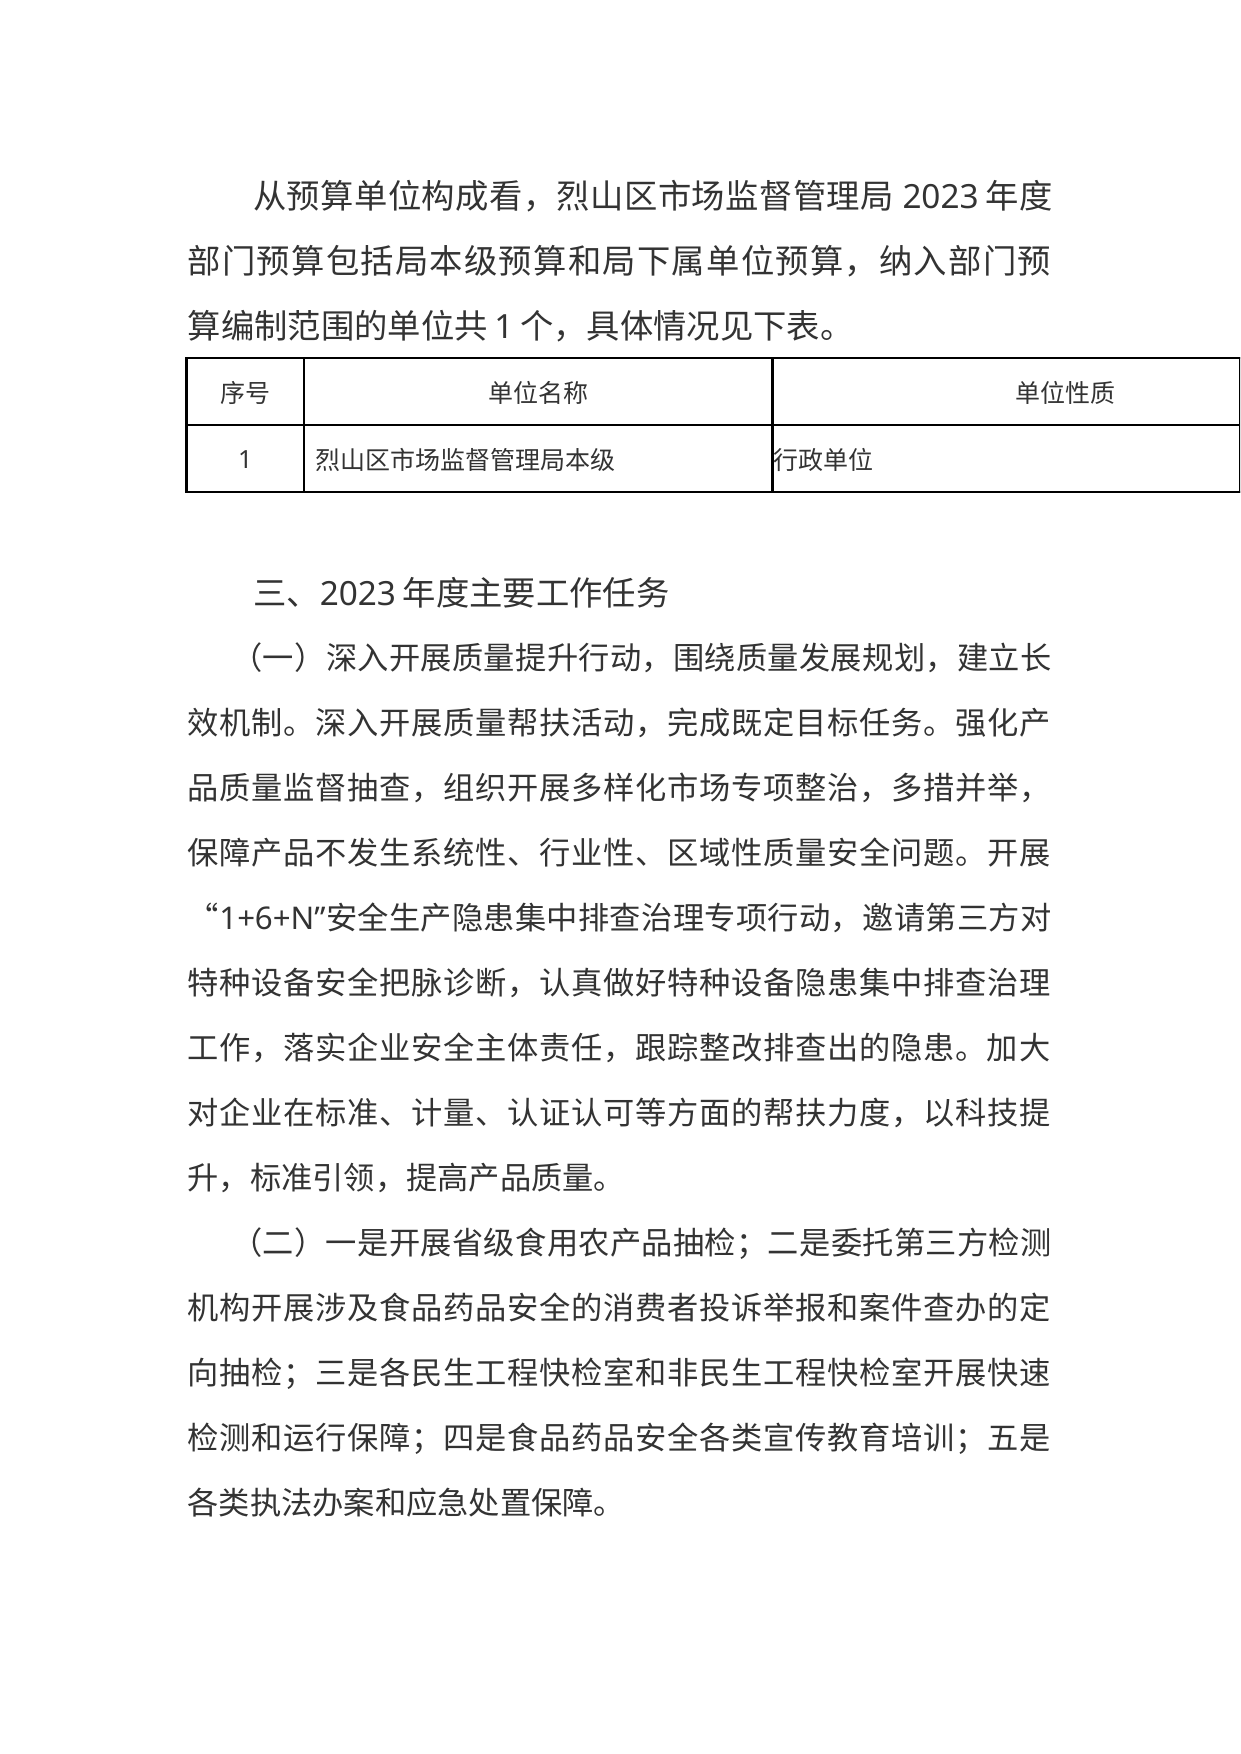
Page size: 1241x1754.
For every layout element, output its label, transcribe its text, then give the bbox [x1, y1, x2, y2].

table_header 单位名称 [305, 359, 771, 424]
text （一）深入开展质量提升行动，围绕质量发展规划，建立长效机制。深入开展质量帮扶活动，完成既定目标任务。强化产品质量监督抽查，组织开展多样化市场专项整治，多措并举，保障产品不发生系统性、行业性、区域性质量安全问题。开展“1+6+N”安全生产隐患集中排查治理专项行动，邀请第三方对特种设备安全把脉诊断，认真做好特种设备隐患集中排查治理工作，落实企业安全主体责任，跟踪整改排查出的隐患。加大对企业在标准、计量、认证认可等方面的帮扶力度，以科技提升，标准引领，提高产品质量。 [187, 623, 1053, 1208]
text 三、2023年度主要工作任务 [187, 558, 1053, 623]
table_cell 1 [188, 426, 303, 491]
text 从预算单位构成看，烈山区市场监督管理局2023年度部门预算包括局本级预算和局下属单位预算，纳入部门预算编制范围的单位共1个，具体情况见下表。 [187, 162, 1053, 357]
table_header 序号 [188, 359, 303, 424]
table_cell 行政单位 [774, 426, 1239, 491]
table_cell 烈山区市场监督管理局本级 [305, 426, 771, 491]
text （二）一是开展省级食用农产品抽检；二是委托第三方检测机构开展涉及食品药品安全的消费者投诉举报和案件查办的定向抽检；三是各民生工程快检室和非民生工程快检室开展快速检测和运行保障；四是食品药品安全各类宣传教育培训；五是各类执法办案和应急处置保障。 [187, 1208, 1053, 1533]
table_header 单位性质 [774, 359, 1239, 424]
